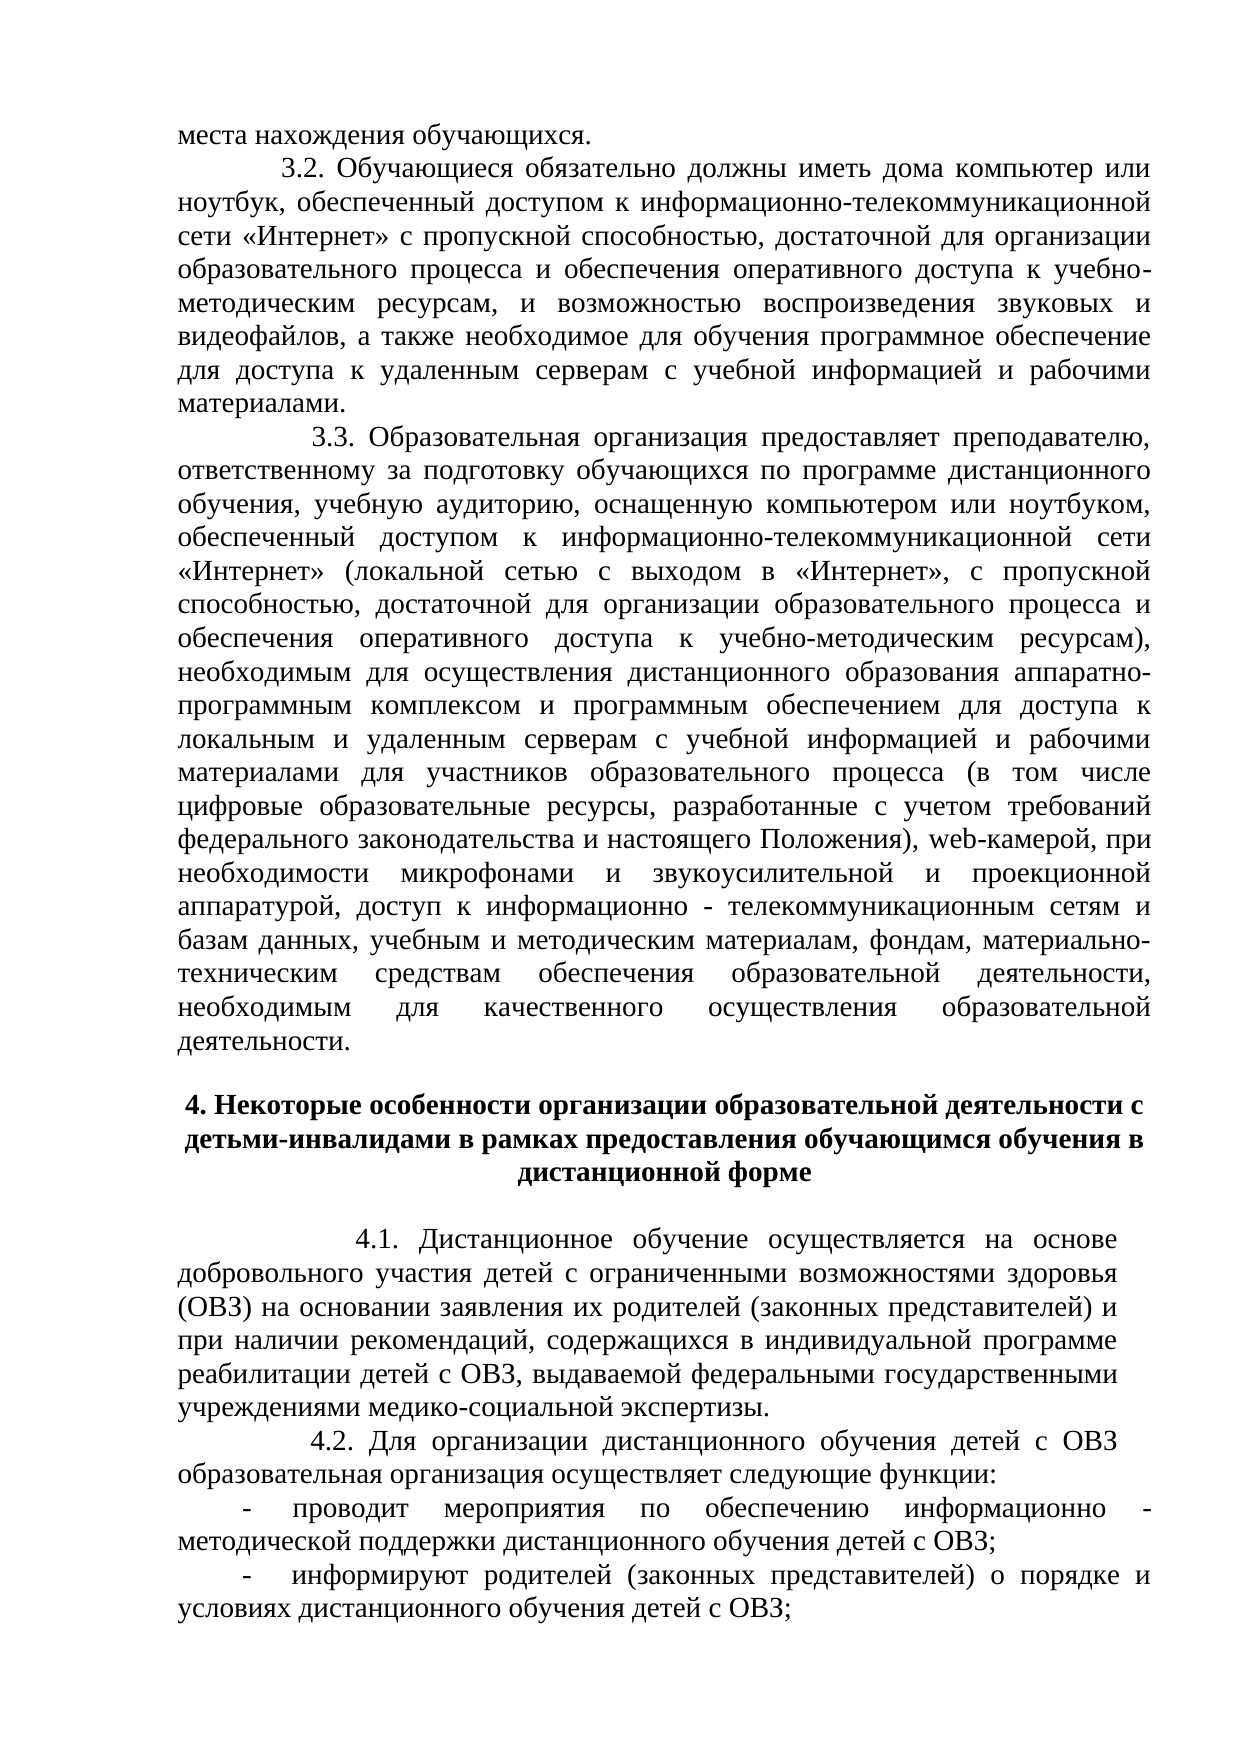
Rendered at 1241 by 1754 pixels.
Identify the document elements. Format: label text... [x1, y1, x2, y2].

text 4. Некоторые особенности организации образовательной деятельности с детьми-инвалидами в рамках предоставления обучающимся обучения в дистанционной форме [177, 1088, 1152, 1189]
text 4.2. Для организации дистанционного обучения детей с ОВЗ образовательная организация осуществляет следующие функции: [177, 1423, 1118, 1491]
text 3.3. Образовательная организация предоставляет преподавателю, ответственному за подготовку обучающихся по программе дистанционного обучения, учебную аудиторию, оснащенную компьютером или ноутбуком, обеспеченный доступом к информационно-телекоммуникационной сети «Интернет» (локальной сетью с выходом в «Интернет», с пропускной способностью, достаточной для организации образовательного процесса и обеспечения оперативного доступа к учебно-методическим ресурсам), необходимым для осуществления дистанционного образования аппаратно-программным комплексом и программным обеспечением для доступа к локальным и удаленным серверам с учебной информацией и рабочими материалами для участников образовательного процесса (в том числе цифровые образовательные ресурсы, разработанные с учетом требований федерального законодательства и настоящего Положения), web-камерой, при необходимости микрофонами и звукоусилительной и проекционной аппаратурой, доступ к информационно - телекоммуникационным сетям и базам данных, учебным и методическим материалам, фондам, материально-техническим средствам обеспечения образовательной деятельности, необходимым для качественного осуществления образовательной деятельности. [177, 419, 1152, 1057]
text 3.2. Обучающиеся обязательно должны иметь дома компьютер или ноутбук, обеспеченный доступом к информационно-телекоммуникационной сети «Интернет» с пропускной способностью, достаточной для организации образовательного процесса и обеспечения оперативного доступа к учебнометодическим ресурсам, и возможностью воспроизведения звуковых и видеофайлов, а также необходимое для обучения программное обеспечение для доступа к удаленным серверам с учебной информацией и рабочими материалами. [177, 151, 1152, 419]
list информируют родителей (законных представителей) о порядке и условиях дистанционного обучения детей с ОВЗ; [177, 1558, 1152, 1625]
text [177, 118, 1152, 151]
list проводит мероприятия по обеспечению информационно методической поддержки дистанционного обучения детей с ОВЗ; [177, 1491, 1152, 1558]
text 4.1. Дистанционное обучение осуществляется на основе добровольного участия детей с ограниченными возможностями здоровья (ОВЗ) на основании заявления их родителей (законных представителей) и при наличии рекомендаций, содержащихся в индивидуальной программе реабилитации детей с ОВЗ, выдаваемой федеральными государственными учреждениями медико-социальной экспертизы. [177, 1222, 1118, 1423]
